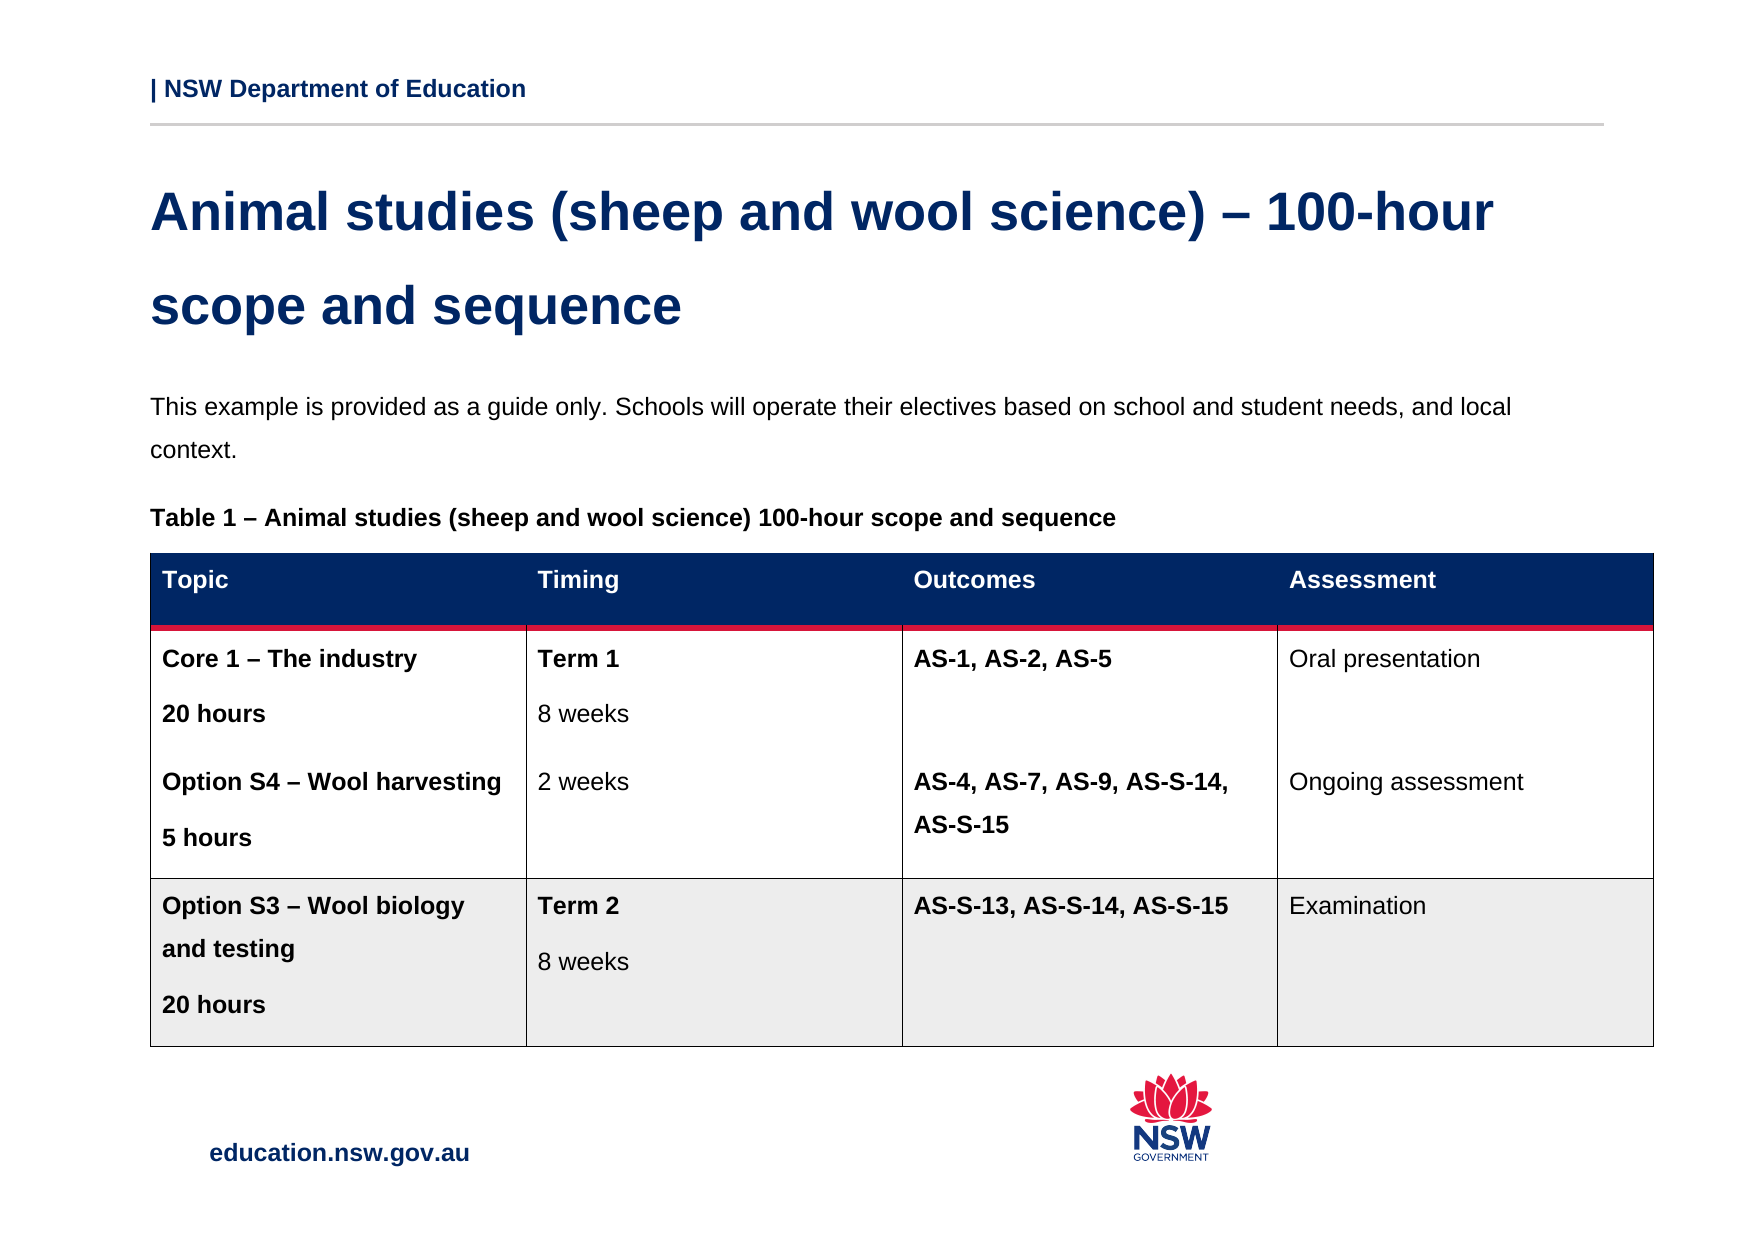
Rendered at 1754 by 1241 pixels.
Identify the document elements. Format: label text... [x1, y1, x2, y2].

table_cell Option S4 – Wool harvesting 5 hours [151, 755, 526, 878]
picture [1129, 1072, 1213, 1161]
table_cell Term 1 8 weeks [527, 631, 902, 755]
table_cell Term 2 8 weeks [527, 879, 902, 1046]
table_cell Core 1 – The industry 20 hours [151, 631, 526, 755]
table_cell Option S3 – Wool biology and testing 20 hours [151, 879, 526, 1046]
table_cell Oral presentation [1278, 631, 1653, 755]
subtitle Animal studies (sheep and wool science) – 100-hour scope and sequence [150, 180, 1604, 336]
text Table 1 – Animal studies (sheep and wool science) 100-hour scope and sequence [150, 503, 1604, 532]
table_header Topic [151, 553, 526, 625]
table_cell AS-S-13, AS-S-14, AS-S-15 [903, 879, 1277, 1046]
table_header Assessment [1278, 553, 1653, 625]
text This example is provided as a guide only. Schools will operate their electives based on school and student needs, and local context. [150, 392, 1604, 463]
table_cell AS-4, AS-7, AS-9, AS-S-14, AS-S-15 [903, 755, 1277, 878]
table_cell Examination [1278, 879, 1653, 1046]
table_cell AS-1, AS-2, AS-5 [903, 631, 1277, 755]
table_cell Ongoing assessment [1278, 755, 1653, 878]
table_header Outcomes [902, 553, 1278, 625]
table_header Timing [526, 553, 902, 625]
table_cell 2 weeks [527, 755, 902, 878]
